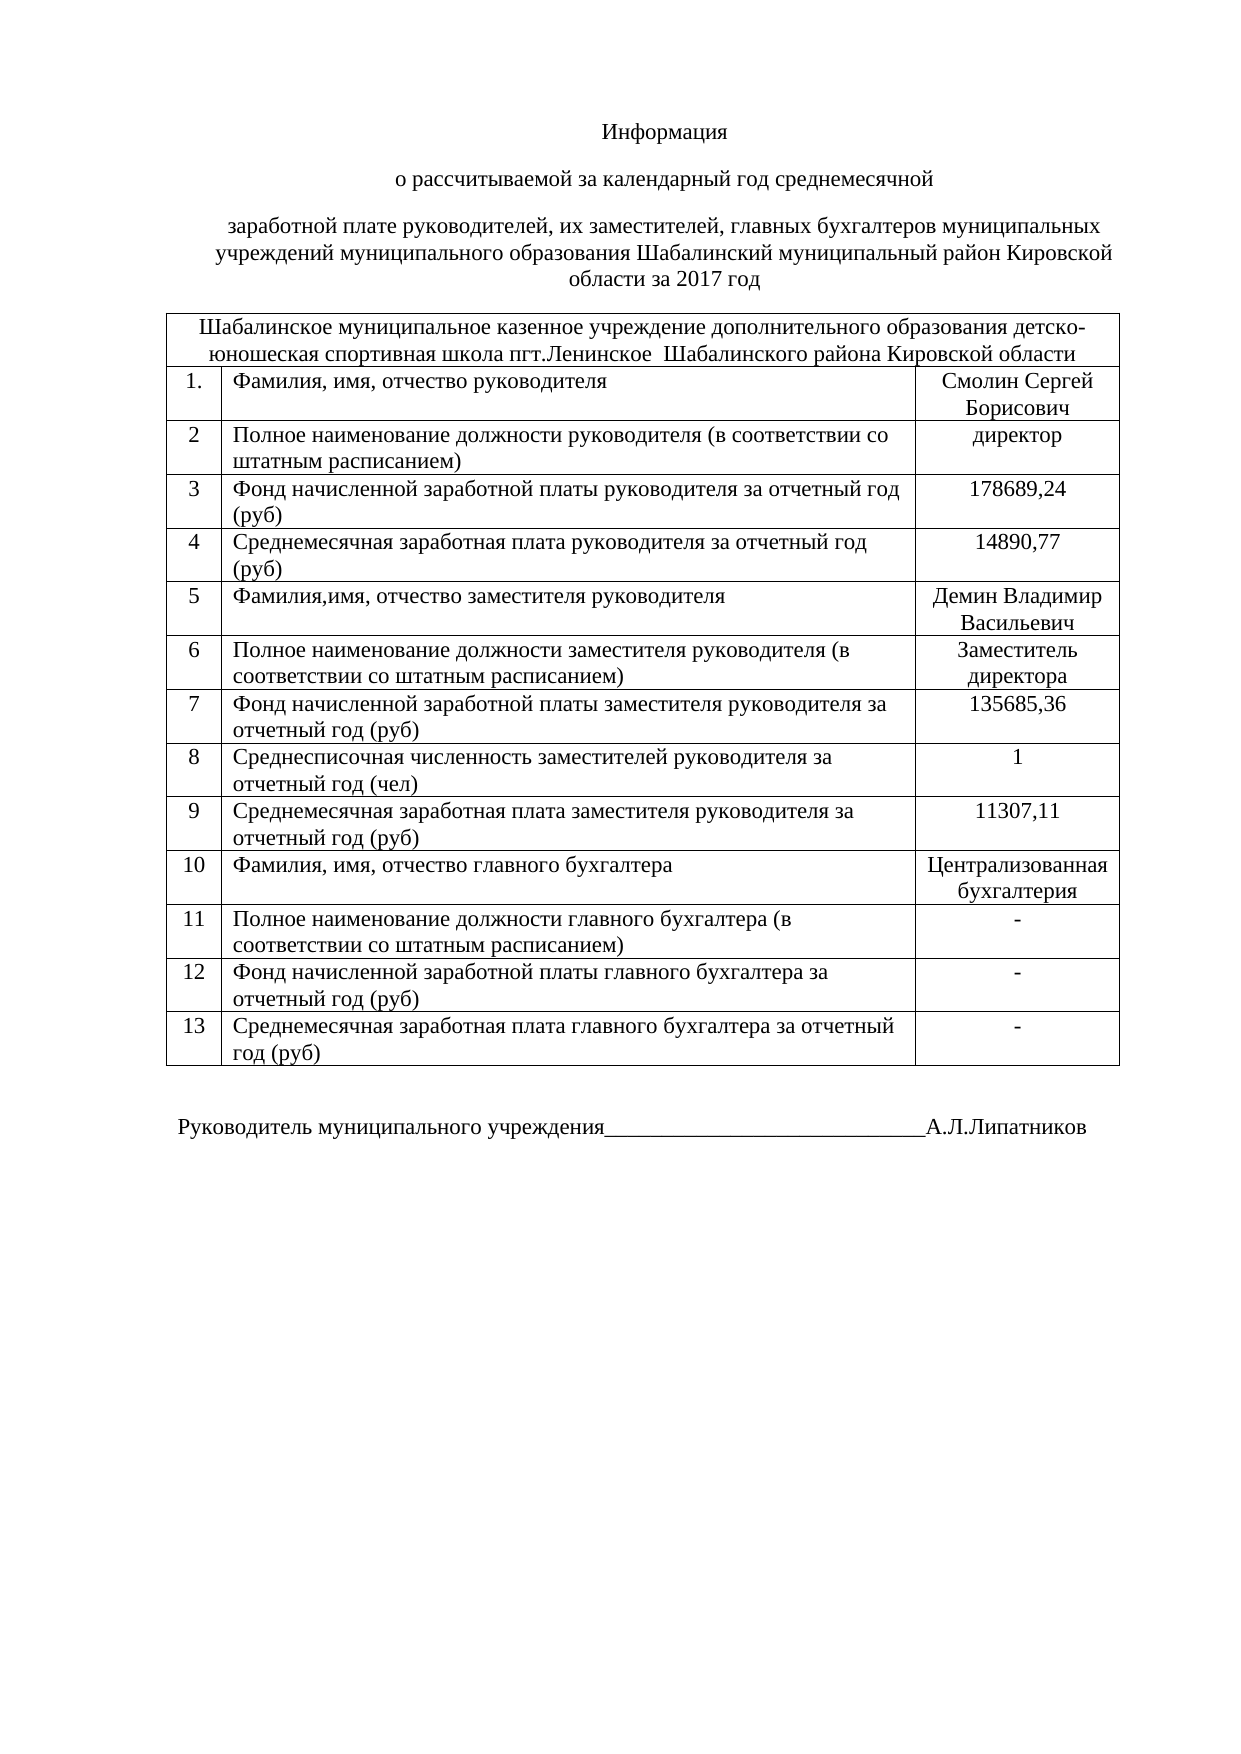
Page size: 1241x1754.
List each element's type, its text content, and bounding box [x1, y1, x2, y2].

table_cell 11 [167, 905, 221, 957]
table_cell Фонд начисленной заработной платы руководителя за отчетный год (руб) [222, 475, 915, 527]
table_cell Фамилия, имя, отчество главного бухгалтера [222, 851, 915, 904]
table_cell 9 [167, 797, 221, 850]
table_cell 7 [167, 690, 221, 742]
table_cell 5 [167, 582, 221, 635]
table_cell 135685,36 [916, 690, 1119, 742]
table_cell директор [916, 421, 1119, 474]
table_cell Среднемесячная заработная плата главного бухгалтера за отчетный год (руб) [222, 1012, 915, 1065]
table_cell Среднесписочная численность заместителей руководителя за отчетный год (чел) [222, 744, 915, 796]
table_cell 13 [167, 1012, 221, 1065]
table_cell Фонд начисленной заработной платы заместителя руководителя за отчетный год (руб) [222, 690, 915, 742]
table_cell 3 [167, 475, 221, 527]
text заработной плате руководителей, их заместителей, главных бухгалтеров муниципальных учреждений муниципального образования Шабалинский муниципальный район Кировской области за 2017 год [177, 212, 1152, 292]
table_cell Среднемесячная заработная плата руководителя за отчетный год (руб) [222, 529, 915, 581]
table_cell 8 [167, 744, 221, 796]
table_cell - [916, 905, 1119, 957]
table_cell 178689,24 [916, 475, 1119, 527]
table_cell 2 [167, 421, 221, 474]
table_cell Полное наименование должности руководителя (в соответствии со штатным расписанием) [222, 421, 915, 474]
table_cell Фонд начисленной заработной платы главного бухгалтера за отчетный год (руб) [222, 959, 915, 1011]
table_cell 11307,11 [916, 797, 1119, 850]
table_cell Демин Владимир Васильевич [916, 582, 1119, 635]
table_cell - [916, 1012, 1119, 1065]
table_cell - [916, 959, 1119, 1011]
table_cell Среднемесячная заработная плата заместителя руководителя за отчетный год (руб) [222, 797, 915, 850]
table_cell Фамилия, имя, отчество руководителя [222, 367, 915, 420]
table_cell 4 [167, 529, 221, 581]
table_header Шабалинское муниципальное казенное учреждение дополнительного образования детско-юношеская спортивная школа пгт.Ленинское Шабалинского района Кировской области [167, 314, 1119, 366]
table_cell 1 [916, 744, 1119, 796]
text Руководитель муниципального учреждения____________________________А.Л.Липатников [177, 1113, 1152, 1139]
table_cell Фамилия,имя, отчество заместителя руководителя [222, 582, 915, 635]
table_cell Смолин Сергей Борисович [916, 367, 1119, 420]
table_cell Централизованная бухгалтерия [916, 851, 1119, 904]
table_cell 14890,77 [916, 529, 1119, 581]
table_cell Полное наименование должности главного бухгалтера (в соответствии со штатным расписанием) [222, 905, 915, 957]
text о рассчитываемой за календарный год среднемесячной [177, 165, 1152, 192]
text Информация [177, 118, 1152, 144]
table_cell Заместитель директора [916, 636, 1119, 689]
table_cell 10 [167, 851, 221, 904]
table_cell 1. [167, 367, 221, 420]
table_cell 12 [167, 959, 221, 1011]
table_cell 6 [167, 636, 221, 689]
table_cell Полное наименование должности заместителя руководителя (в соответствии со штатным расписанием) [222, 636, 915, 689]
